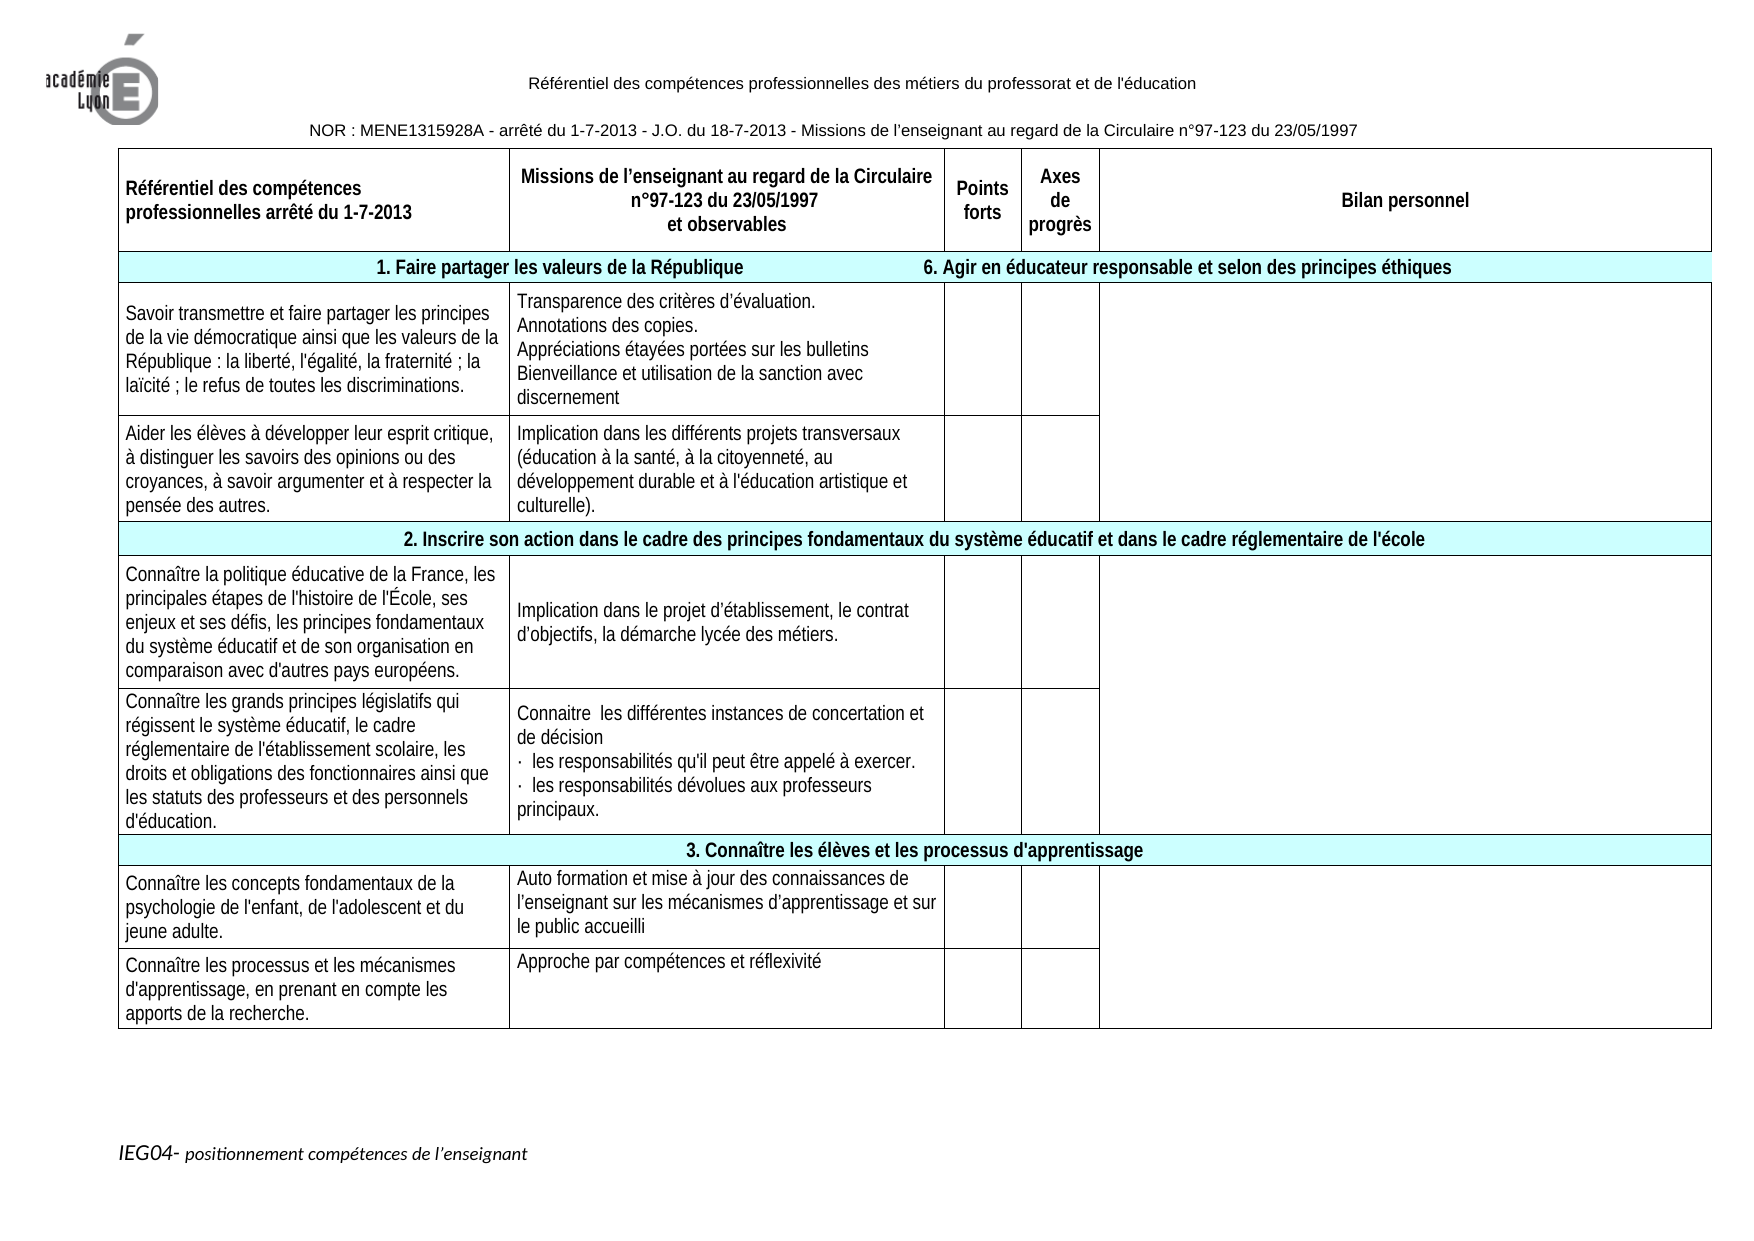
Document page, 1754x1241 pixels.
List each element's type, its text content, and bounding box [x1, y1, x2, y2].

table_cell Implication dans le projet d’établissement, le contrat d’objectifs, la démarche lycée des métiers. [510, 556, 944, 688]
table_header Référentiel des compétences professionnelles arrêté du 1-7-2013 [119, 149, 509, 251]
table_cell 1. Faire partager les valeurs de la République 6. Agir en éducateur responsable et selon des principes éthiques [119, 252, 1712, 282]
table_cell [945, 416, 1021, 521]
table_cell Auto formation et mise à jour des connaissances de l’enseignant sur les mécanismes d’apprentissage et sur le public accueilli [510, 866, 944, 948]
table_cell [1022, 416, 1099, 521]
picture [45, 29, 158, 123]
table_cell [1022, 283, 1099, 415]
table_cell Aider les élèves à développer leur esprit critique, à distinguer les savoirs des opinions ou des croyances, à savoir argumenter et à respecter la pensée des autres. [119, 416, 509, 521]
table_header Missions de l’enseignant au regard de la Circulaire n°97-123 du 23/05/1997 et observables [510, 149, 944, 251]
table_cell [1022, 866, 1099, 948]
table_header Bilan personnel [1100, 149, 1711, 251]
table_cell 3. Connaître les élèves et les processus d'apprentissage [119, 835, 1711, 865]
table_cell [1022, 949, 1099, 1028]
table_cell Connaître la politique éducative de la France, les principales étapes de l'histoire de l'École, ses enjeux et ses défis, les principes fondamentaux du système éducatif et de son organisation en comparaison avec d'autres pays européens. [119, 556, 509, 688]
table_cell [1100, 866, 1711, 1028]
table_cell Connaître les processus et les mécanismes d'apprentissage, en prenant en compte les apports de la recherche. [119, 949, 509, 1028]
table_cell Implication dans les différents projets transversaux (éducation à la santé, à la citoyenneté, au développement durable et à l'éducation artistique et culturelle). [510, 416, 944, 521]
table_cell [945, 689, 1021, 834]
table_cell [945, 866, 1021, 948]
table_cell [1100, 283, 1711, 521]
table_cell Savoir transmettre et faire partager les principes de la vie démocratique ainsi que les valeurs de la République : la liberté, l'égalité, la fraternité ; la laïcité ; le refus de toutes les discriminations. [119, 283, 509, 415]
table_header Axes de progrès [1022, 149, 1099, 251]
table_cell Connaître les grands principes législatifs qui régissent le système éducatif, le cadre réglementaire de l'établissement scolaire, les droits et obligations des fonctionnaires ainsi que les statuts des professeurs et des personnels d'éducation. [119, 689, 509, 834]
table_cell [945, 556, 1021, 688]
table_cell [945, 949, 1021, 1028]
table_cell [1100, 556, 1711, 834]
table_cell Connaitre les différentes instances de concertation et de décision · les responsabilités qu'il peut être appelé à exercer. · les responsabilités dévolues aux professeurs principaux. [510, 689, 944, 834]
table_header Points forts [945, 149, 1021, 251]
table_cell Connaître les concepts fondamentaux de la psychologie de l'enfant, de l'adolescent et du jeune adulte. [119, 866, 509, 948]
table_cell [1022, 689, 1099, 834]
table_cell [1022, 556, 1099, 688]
table_cell Transparence des critères d’évaluation. Annotations des copies. Appréciations étayées portées sur les bulletins Bienveillance et utilisation de la sanction avec discernement [510, 283, 944, 415]
table_cell [945, 283, 1021, 415]
table_cell Approche par compétences et réflexivité [510, 949, 944, 1028]
table_cell 2. Inscrire son action dans le cadre des principes fondamentaux du système éducatif et dans le cadre réglementaire de l'école [119, 522, 1711, 555]
